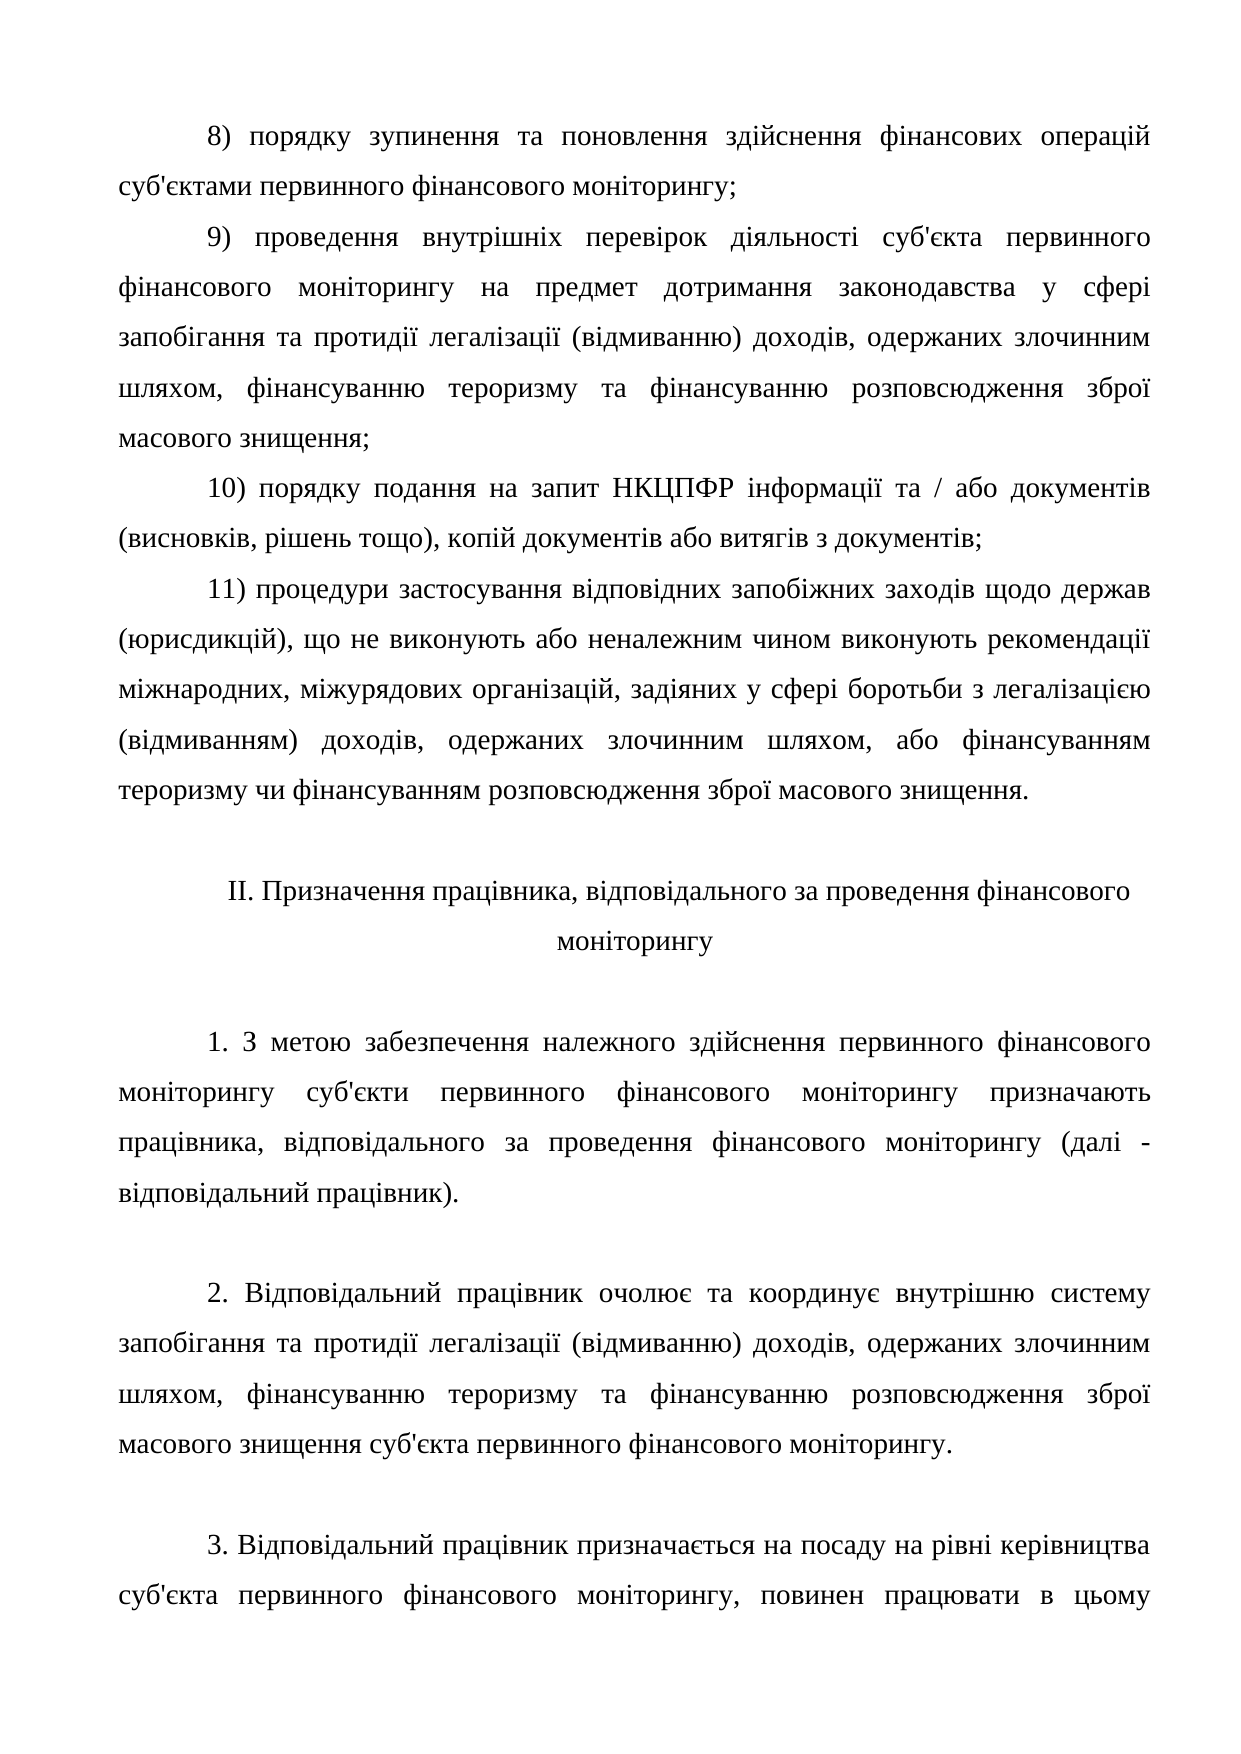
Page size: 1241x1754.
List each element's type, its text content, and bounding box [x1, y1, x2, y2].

text 8) порядку зупинення та поновлення здійснення фінансових операцій суб'єктами первинного фінансового моніторингу; [118, 118, 1152, 202]
text 10) порядку подання на запит НКЦПФР інформації та / або документів (висновків, рішень тощо), копій документів або витягів з документів; [118, 470, 1152, 554]
text 1. З метою забезпечення належного здійснення первинного фінансового моніторингу суб'єкти первинного фінансового моніторингу призначають працівника, відповідального за проведення фінансового моніторингу (далі - відповідальний працівник). [118, 1024, 1152, 1208]
text ІI. Призначення працівника, відповідального за проведення фінансового моніторингу [118, 873, 1152, 957]
text 11) процедури застосування відповідних запобіжних заходів щодо держав (юрисдикцій), що не виконують або неналежним чином виконують рекомендації міжнародних, міжурядових організацій, задіяних у сфері боротьби з легалізацією (відмиванням) доходів, одержаних злочинним шляхом, або фінансуванням тероризму чи фінансуванням розповсюдження зброї масового знищення. [118, 571, 1152, 806]
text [118, 1527, 1152, 1611]
text 2. Відповідальний працівник очолює та координує внутрішню систему запобігання та протидії легалізації (відмиванню) доходів, одержаних злочинним шляхом, фінансуванню тероризму та фінансуванню розповсюдження зброї масового знищення суб'єкта первинного фінансового моніторингу. [118, 1275, 1152, 1460]
text 9) проведення внутрішніх перевірок діяльності суб'єкта первинного фінансового моніторингу на предмет дотримання законодавства у сфері запобігання та протидії легалізації (відмиванню) доходів, одержаних злочинним шляхом, фінансуванню тероризму та фінансуванню розповсюдження зброї масового знищення; [118, 219, 1152, 453]
